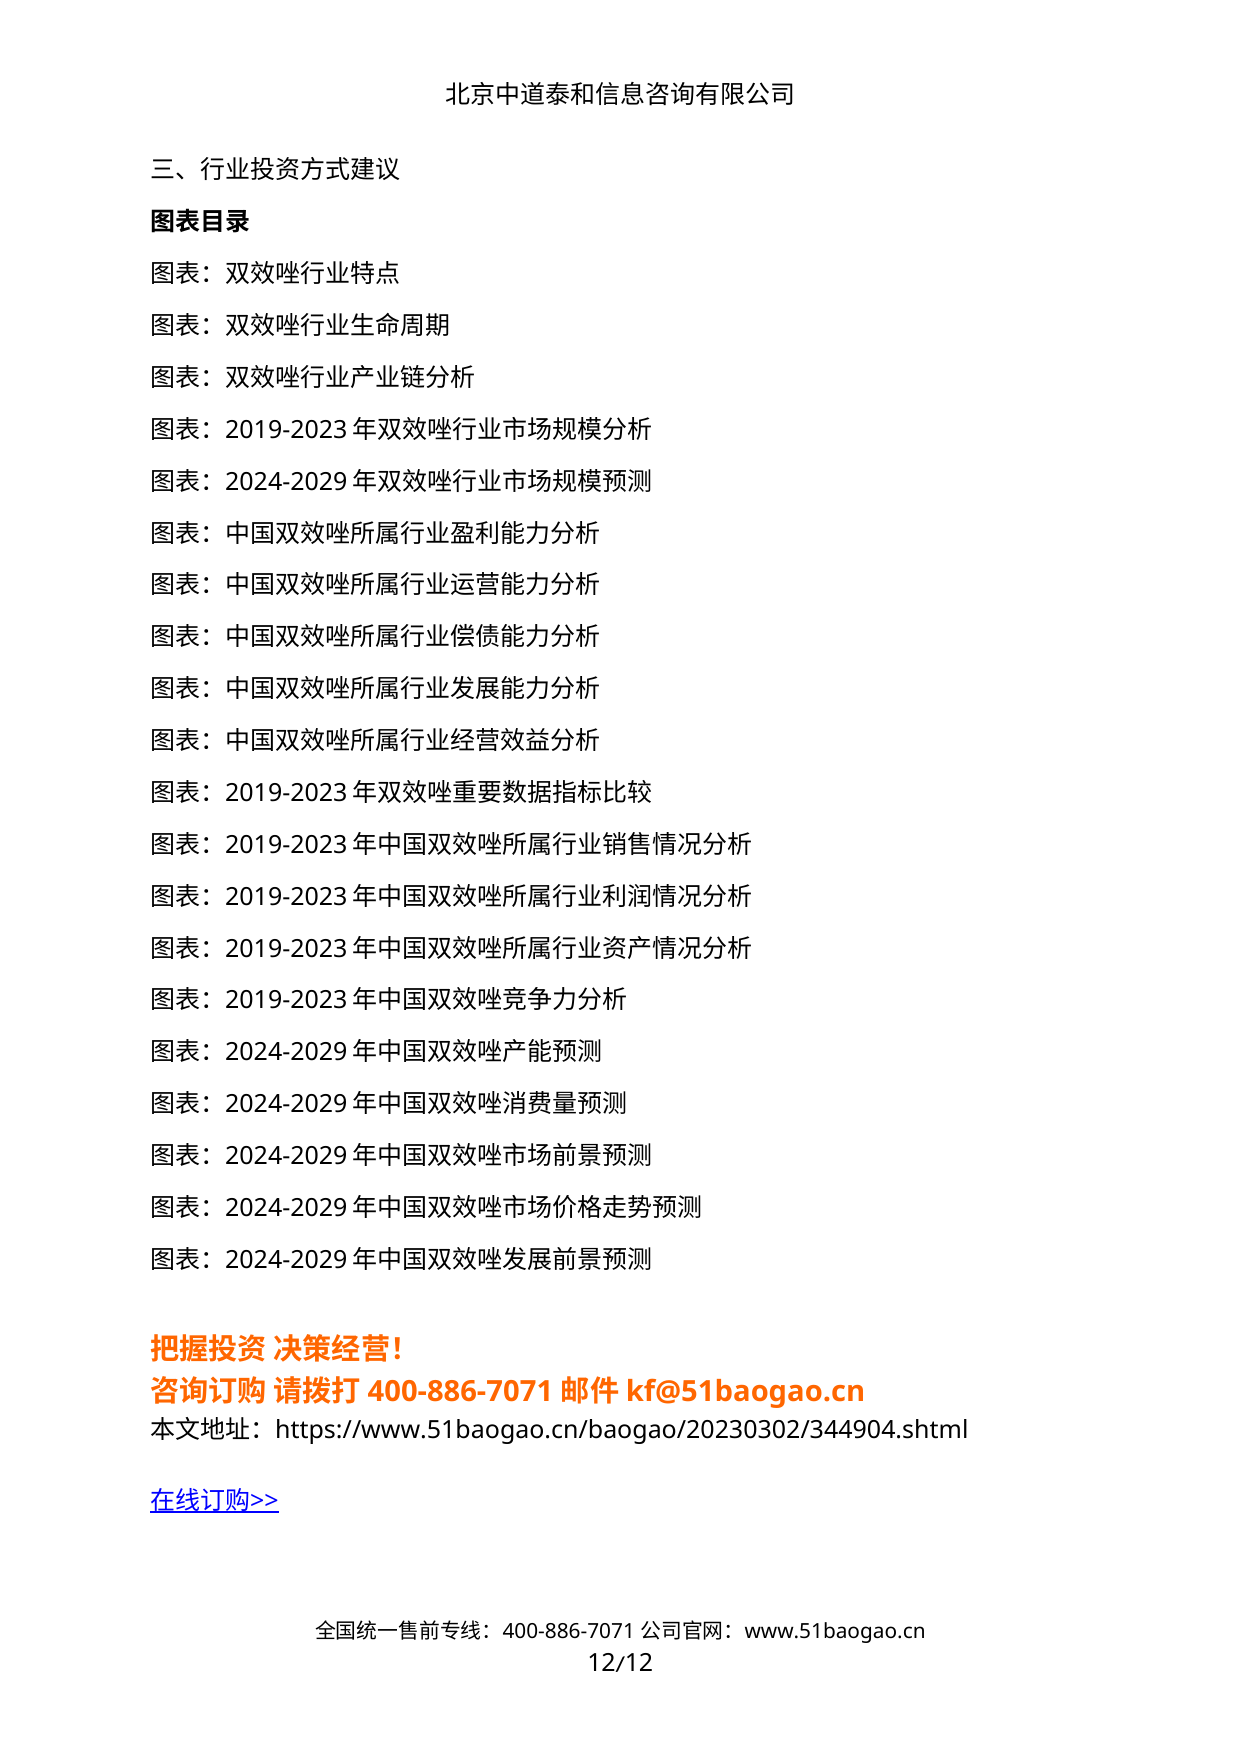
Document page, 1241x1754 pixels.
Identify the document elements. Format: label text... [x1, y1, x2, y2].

text 图表：双效唑行业产业链分析 [150, 357, 1090, 394]
text 图表：2019-2023年双效唑重要数据指标比较 [150, 772, 1090, 809]
text 图表目录 [150, 202, 1090, 238]
text 图表：中国双效唑所属行业经营效益分析 [150, 721, 1090, 757]
text 图表：2024-2029年双效唑行业市场规模预测 [150, 461, 1090, 497]
text 图表：双效唑行业特点 [150, 254, 1090, 290]
text 图表：2019-2023年中国双效唑所属行业资产情况分析 [150, 928, 1090, 964]
text 图表：2024-2029年中国双效唑发展前景预测 [150, 1239, 1090, 1276]
text 图表：中国双效唑所属行业盈利能力分析 [150, 513, 1090, 549]
text 图表：中国双效唑所属行业偿债能力分析 [150, 617, 1090, 653]
text 图表：2019-2023年中国双效唑所属行业销售情况分析 [150, 824, 1090, 861]
text 三、行业投资方式建议 [150, 150, 1090, 186]
text 图表：双效唑行业生命周期 [150, 306, 1090, 342]
text 图表：2024-2029年中国双效唑产能预测 [150, 1032, 1090, 1068]
text 把握投资 决策经营！咨询订购 请拨打 400-886-7071 邮件 kf@51baogao.cn本文地址：https://www.51baogao.cn/baogao/20230302/344904.shtml [150, 1291, 1090, 1446]
text 图表：2024-2029年中国双效唑消费量预测 [150, 1084, 1090, 1120]
text 在线订购>> [150, 1446, 1090, 1517]
text 图表：2019-2023年中国双效唑竞争力分析 [150, 980, 1090, 1016]
text 图表：2019-2023年双效唑行业市场规模分析 [150, 409, 1090, 446]
text 图表：2024-2029年中国双效唑市场价格走势预测 [150, 1187, 1090, 1224]
text 图表：2024-2029年中国双效唑市场前景预测 [150, 1136, 1090, 1172]
text 图表：2019-2023年中国双效唑所属行业利润情况分析 [150, 876, 1090, 912]
text 图表：中国双效唑所属行业运营能力分析 [150, 565, 1090, 601]
text 图表：中国双效唑所属行业发展能力分析 [150, 669, 1090, 705]
